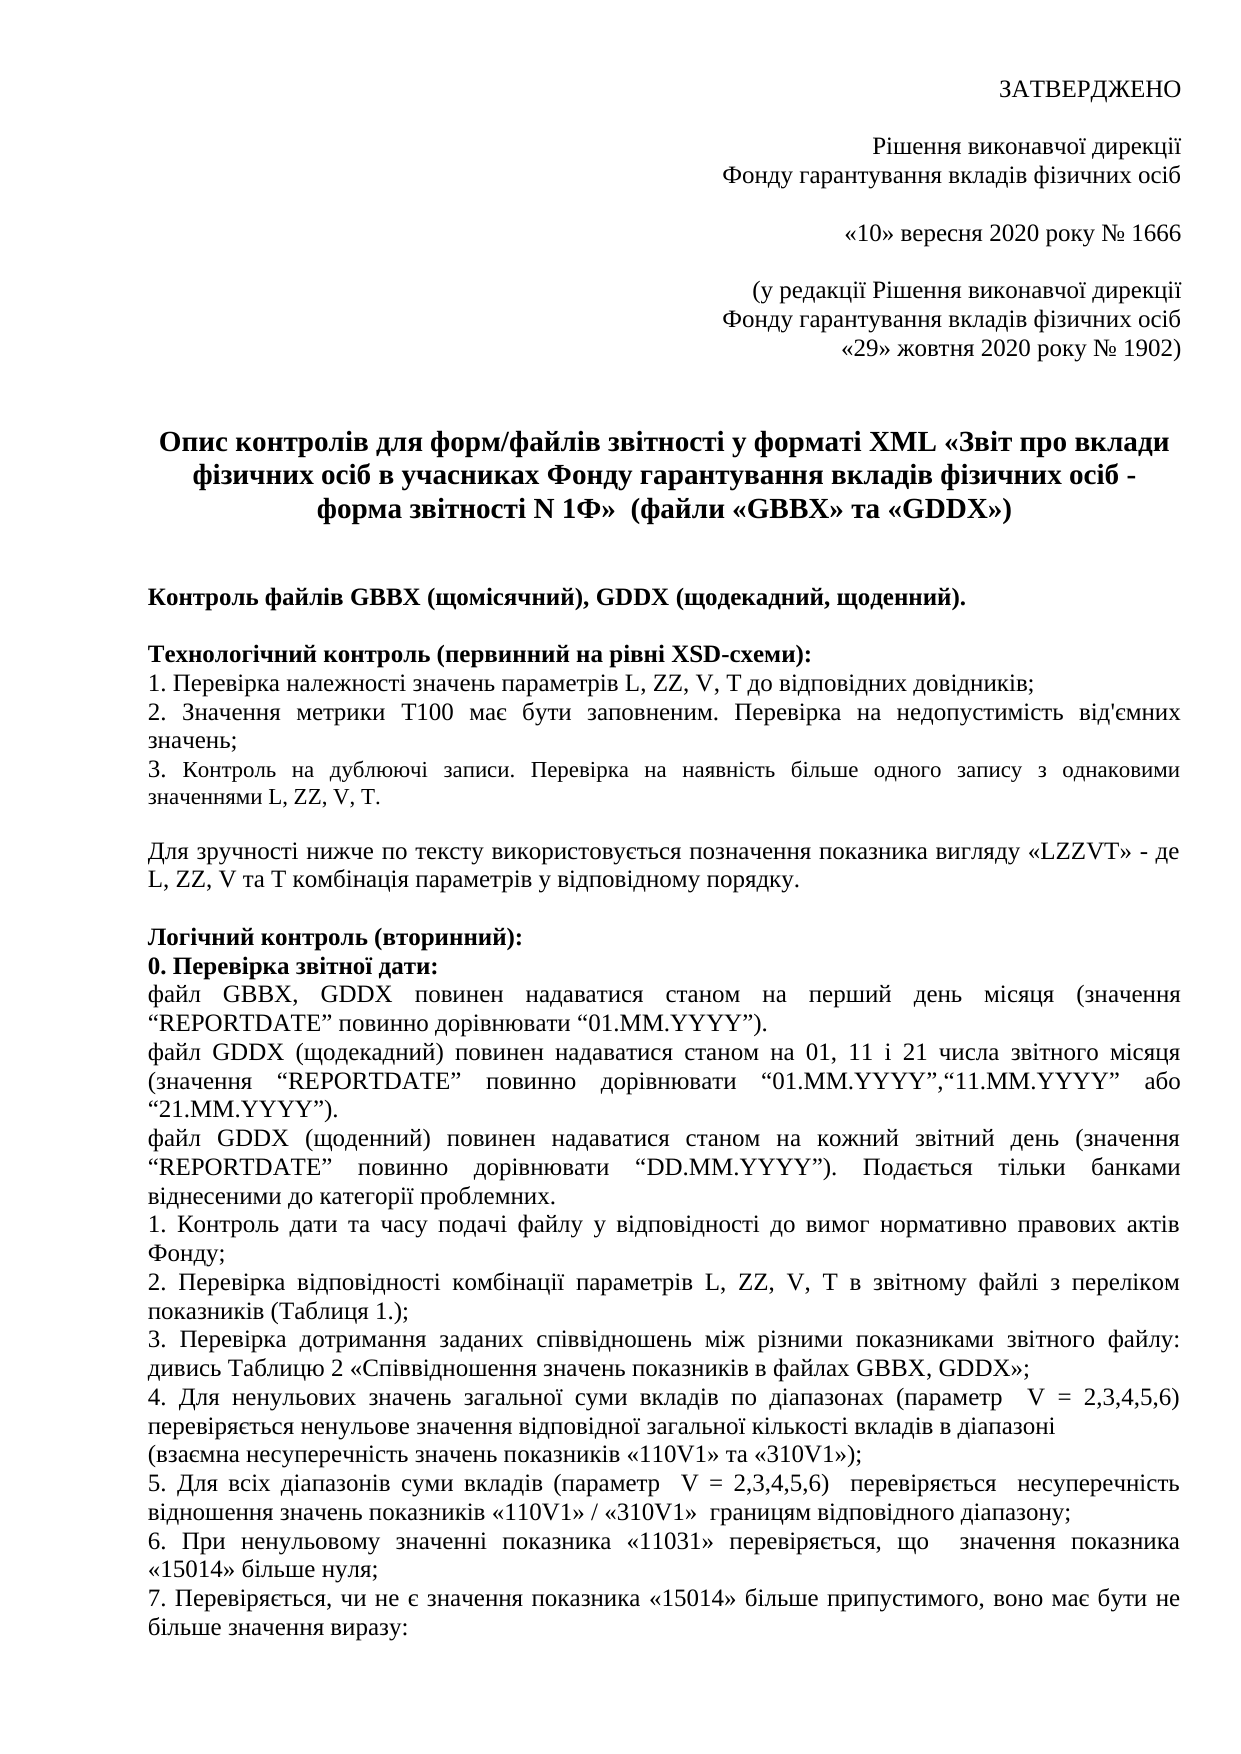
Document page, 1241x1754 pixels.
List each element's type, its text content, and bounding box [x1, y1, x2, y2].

text 5. Для всіх діапазонів суми вкладів (параметр V = 2,3,4,5,6) перевіряється несуперечність відношення значень показників «110V1» / «310V1» границям відповідного діапазону; [148, 1468, 1181, 1526]
text 6. При ненульовому значенні показника «11031» перевіряється, що значення показника «15014» більше нуля; [148, 1526, 1181, 1583]
text Фонду гарантування вкладів фізичних осіб [148, 160, 1181, 189]
text Технологічний контроль (первинний на рівні XSD-схеми): [148, 639, 1181, 668]
text файл GDDX (щоденний) повинен надаватися станом на кожний звітний день (значення “REPORTDATE” повинно дорівнювати “DD.MM.YYYY”). Подається тільки банками віднесеними до категорії проблемних. [148, 1123, 1181, 1209]
text 0. Перевірка звітної дати: [148, 951, 1181, 979]
text файл GDDX (щодекадний) повинен надаватися станом на 01, 11 і 21 числа звітного місяця (значення “REPORTDATE” повинно дорівнювати “01.MM.YYYY”,“11.MM.YYYY” або “21.MM.YYYY”). [148, 1037, 1181, 1123]
text 7. Перевіряється, чи не є значення показника «15014» більше припустимого, воно має бути не більше значення виразу: [148, 1583, 1181, 1641]
text (у редакції Рішення виконавчої дирекції [148, 275, 1181, 304]
text (взаємна несуперечність значень показників «110V1» та «310V1»); [148, 1439, 1181, 1468]
text файл GBBX, GDDX повинен надаватися станом на перший день місяця (значення “REPORTDATE” повинно дорівнювати “01.MM.YYYY”). [148, 979, 1181, 1037]
text 3. Перевірка дотримання заданих співвідношень між різними показниками звітного файлу: дивись Таблицю 2 «Співвідношення значень показників в файлах GBBX, GDDX»; [148, 1324, 1181, 1382]
text 2. Перевірка відповідності комбінації параметрів L, ZZ, V, T в звітному файлі з переліком показників (Таблиця 1.); [148, 1267, 1181, 1324]
text 3. Контроль на дублюючі записи. Перевірка на наявність більше одного запису з однаковими значеннями L, ZZ, V, T. [148, 754, 1181, 809]
text Для зручності нижче по тексту використовується позначення показника вигляду «LZZVT» - де L, ZZ, V та T комбінація параметрів у відповідному порядку. [148, 836, 1181, 893]
text «10» вересня 2020 року № 1666 [148, 218, 1181, 246]
text 1. Контроль дати та часу подачі файлу у відповідності до вимог нормативно правових актів Фонду; [148, 1209, 1181, 1267]
text 2. Значення метрики T100 має бути заповненим. Перевірка на недопустимість від'ємних значень; [148, 697, 1181, 754]
text Контроль файлів GBBX (щомісячний), GDDX (щодекадний, щоденний). [148, 582, 1181, 611]
text «29» жовтня 2020 року № 1902) [148, 333, 1181, 361]
text ЗАТВЕРДЖЕНО [148, 74, 1181, 103]
text 4. Для ненульових значень загальної суми вкладів по діапазонах (параметр V = 2,3,4,5,6) перевіряється ненульове значення відповідної загальної кількості вкладів в діапазоні [148, 1382, 1181, 1439]
text Фонду гарантування вкладів фізичних осіб [148, 304, 1181, 333]
text Логічний контроль (вторинний): [148, 922, 1181, 951]
text Рішення виконавчої дирекції [148, 131, 1181, 160]
text 1. Перевірка належності значень параметрів L, ZZ, V, T до відповідних довідників; [148, 668, 1181, 697]
text Опис контролів для форм/файлів звітності у форматі XML «Звіт про вклади фізичних осіб в учасниках Фонду гарантування вкладів фізичних осіб - форма звітності N 1Ф» (файли «GBBX» та «GDDX») [148, 424, 1181, 524]
